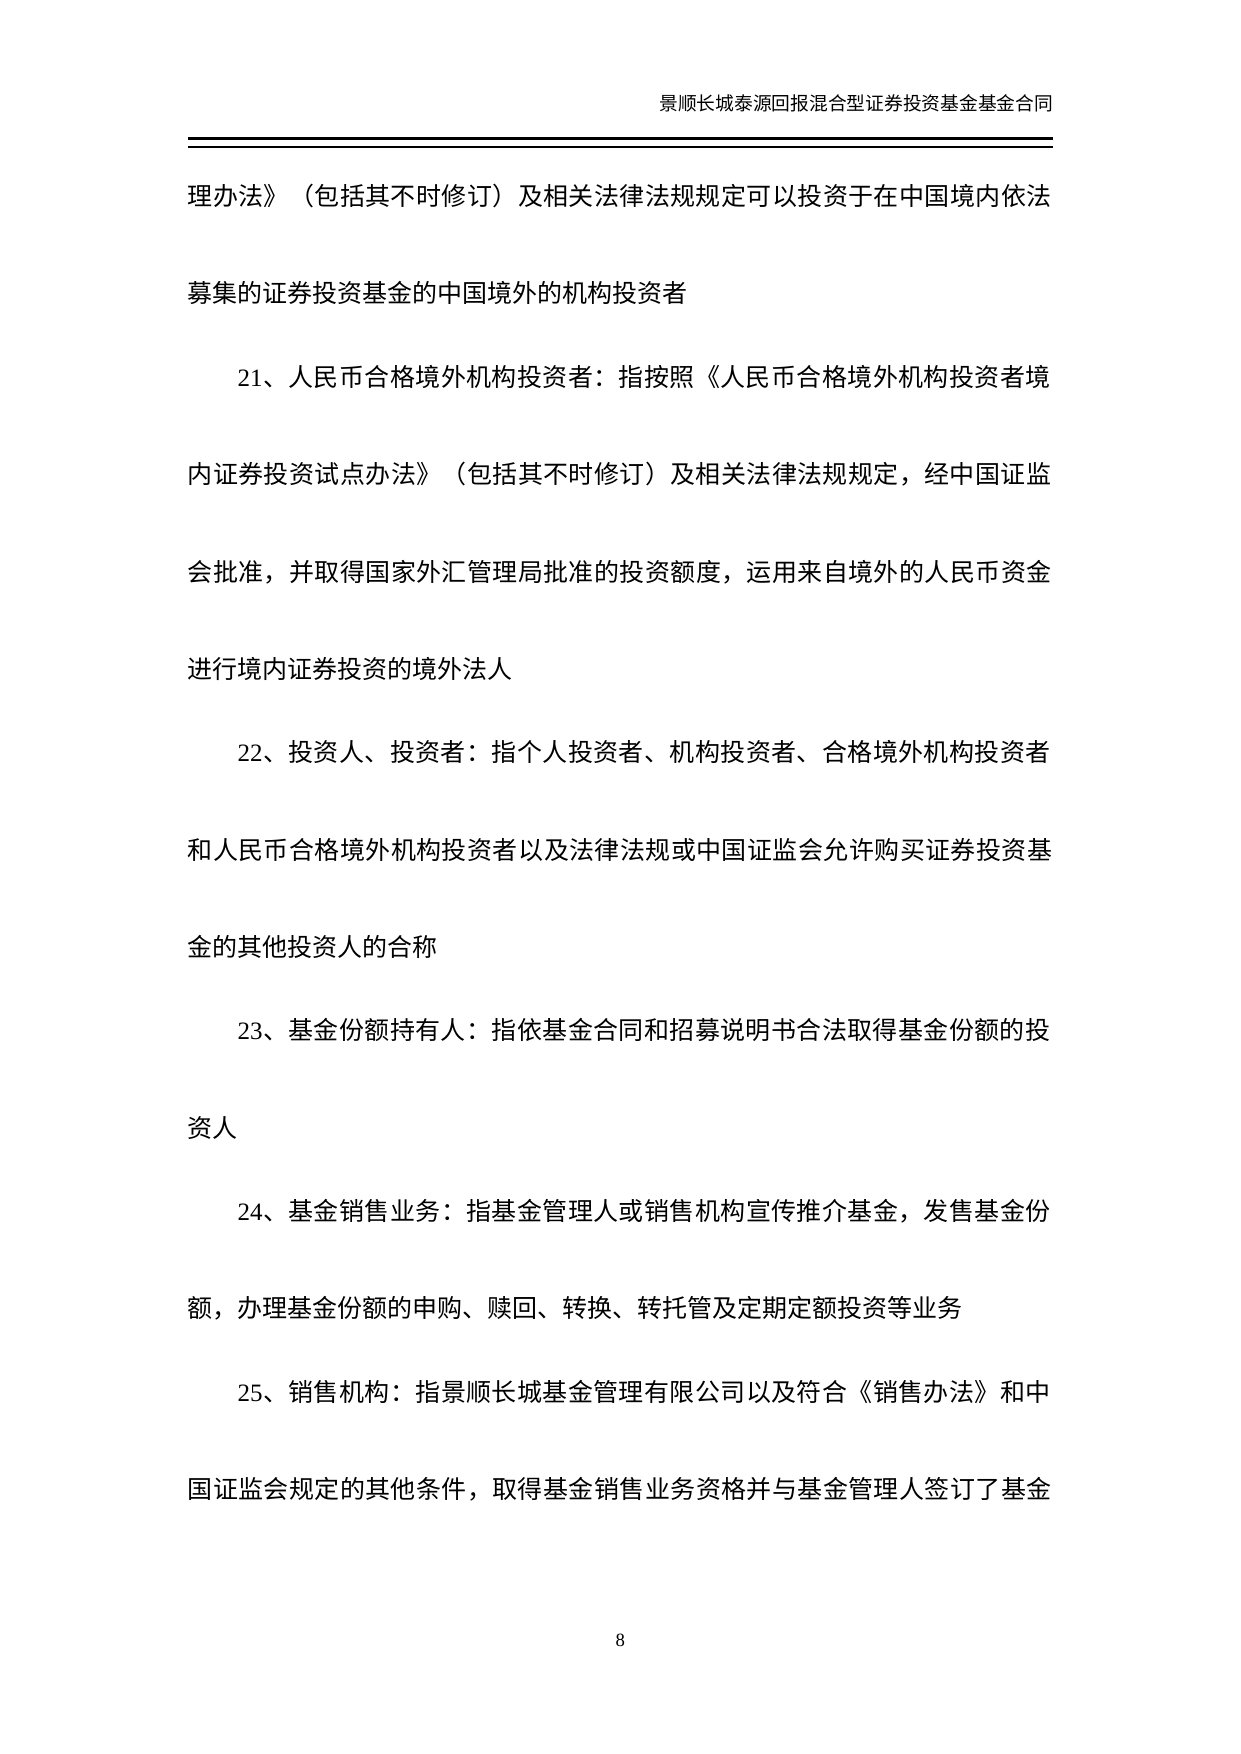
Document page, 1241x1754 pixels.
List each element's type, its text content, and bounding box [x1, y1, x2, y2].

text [187, 162, 1053, 324]
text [187, 1358, 1053, 1520]
text 24、基金销售业务：指基金管理人或销售机构宣传推介基金，发售基金份额，办理基金份额的申购、赎回、转换、转托管及定期定额投资等业务 [187, 1177, 1053, 1339]
text 21、人民币合格境外机构投资者：指按照《人民币合格境外机构投资者境内证券投资试点办法》（包括其不时修订）及相关法律法规规定，经中国证监会批准，并取得国家外汇管理局批准的投资额度，运用来自境外的人民币资金进行境内证券投资的境外法人 [187, 343, 1053, 700]
text 23、基金份额持有人：指依基金合同和招募说明书合法取得基金份额的投资人 [187, 996, 1053, 1159]
text 22、投资人、投资者：指个人投资者、机构投资者、合格境外机构投资者和人民币合格境外机构投资者以及法律法规或中国证监会允许购买证券投资基金的其他投资人的合称 [187, 718, 1053, 978]
